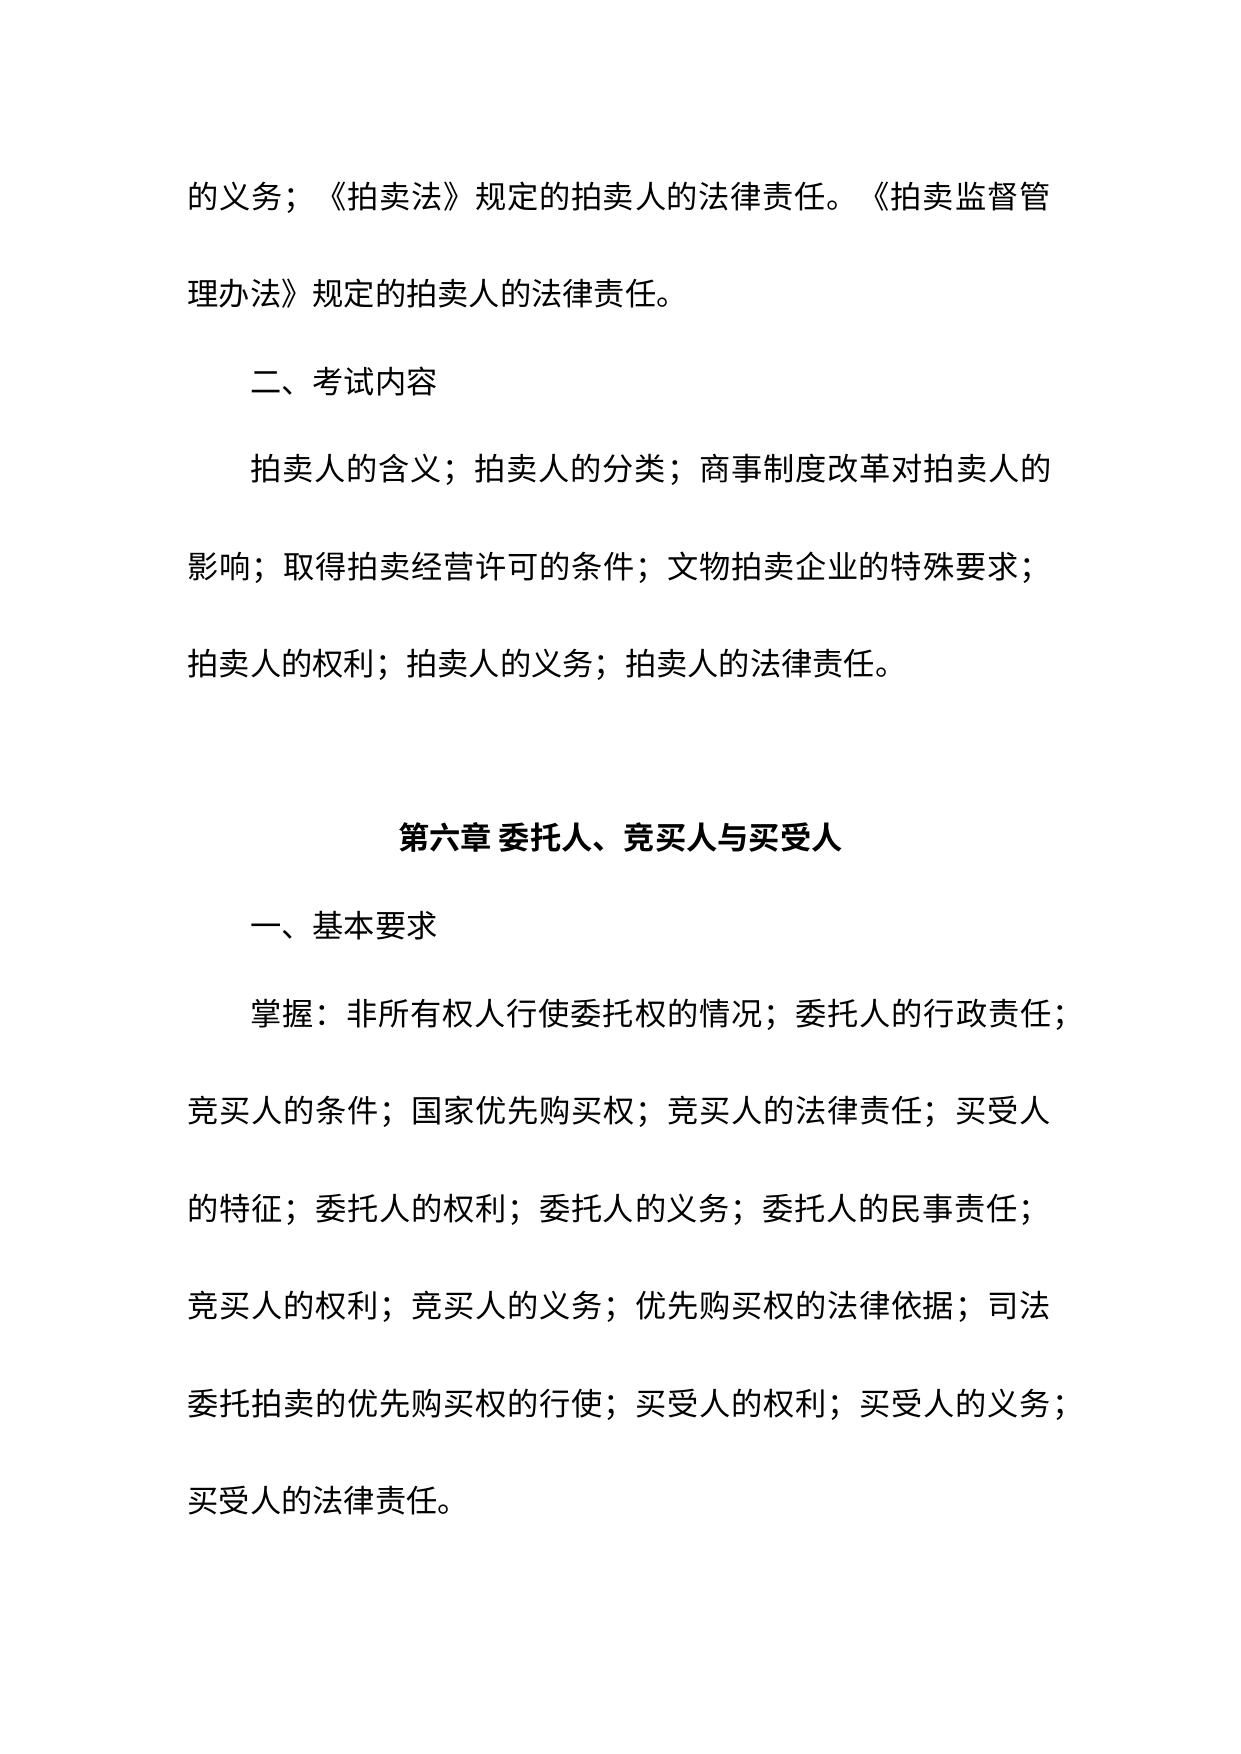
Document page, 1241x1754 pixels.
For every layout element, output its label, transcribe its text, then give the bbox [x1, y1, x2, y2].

text 一、基本要求 [187, 891, 1053, 956]
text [187, 162, 1053, 324]
text 第六章 委托人、竞买人与买受人 [187, 803, 1053, 868]
text 二、考试内容 [187, 347, 1053, 412]
text 拍卖人的含义；拍卖人的分类；商事制度改革对拍卖人的影响；取得拍卖经营许可的条件；文物拍卖企业的特殊要求；拍卖人的权利；拍卖人的义务；拍卖人的法律责任。 [187, 435, 1053, 695]
text 掌握：非所有权人行使委托权的情况；委托人的行政责任；竞买人的条件；国家优先购买权；竞买人的法律责任；买受人的特征；委托人的权利；委托人的义务；委托人的民事责任；竞买人的权利；竞买人的义务；优先购买权的法律依据；司法委托拍卖的优先购买权的行使；买受人的权利；买受人的义务；买受人的法律责任。 [187, 979, 1053, 1531]
